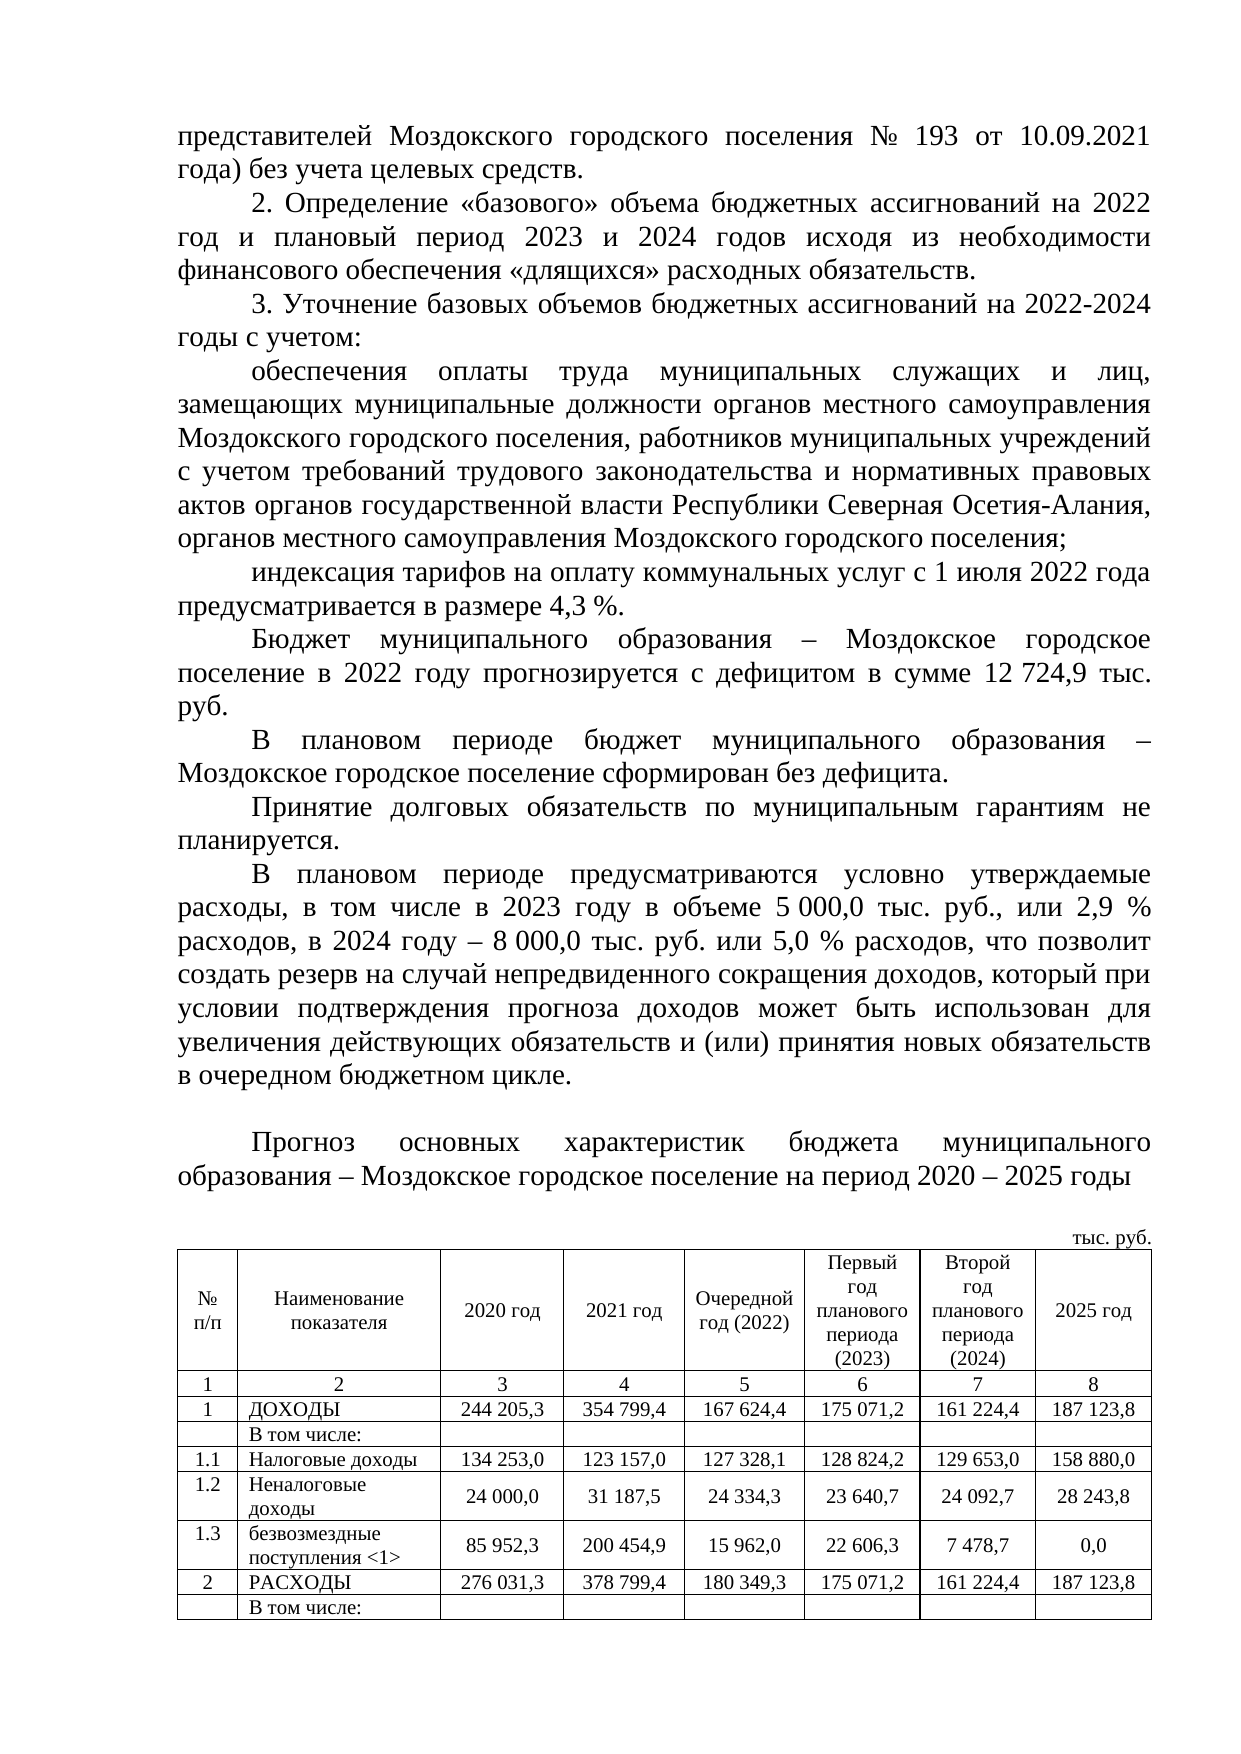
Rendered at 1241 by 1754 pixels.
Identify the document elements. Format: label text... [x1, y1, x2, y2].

title Принятие долговых обязательств по муниципальным гарантиям не планируется. [177, 789, 1152, 856]
table_cell [564, 1422, 684, 1446]
text обеспечения оплаты труда муниципальных служащих и лиц, замещающих муниципальные должности органов местного самоуправления Моздокского городского поселения, работников муниципальных учреждений с учетом требований трудового законодательства и нормативных правовых актов органов государственной власти Республики Северная Осетия-Алания, органов местного самоуправления Моздокского городского поселения; [177, 353, 1152, 554]
table_cell 1 [178, 1397, 237, 1421]
text тыс. руб. [177, 1225, 1152, 1249]
table_cell [564, 1595, 684, 1619]
table_cell 134 253,0 [441, 1447, 563, 1471]
table_cell ДОХОДЫ [238, 1397, 440, 1421]
table_cell [1036, 1422, 1151, 1446]
text индексация тарифов на оплату коммунальных услуг с 1 июля 2022 года предусматривается в размере 4,3 %. [177, 554, 1152, 621]
table_cell 22 606,3 [805, 1521, 919, 1569]
table_cell РАСХОДЫ [238, 1570, 440, 1594]
table_cell 28 243,8 [1036, 1472, 1151, 1520]
table_cell В том числе: [238, 1595, 440, 1619]
table_cell В том числе: [238, 1422, 440, 1446]
table_cell 175 071,2 [805, 1397, 919, 1421]
table_header 2021 год [564, 1250, 684, 1370]
table_cell [1036, 1595, 1151, 1619]
table_cell 1.3 [178, 1521, 237, 1569]
text В плановом периоде предусматриваются условно утверждаемые расходы, в том числе в 2023 году в объеме 5 000,0 тыс. руб., или 2,9 % расходов, в 2024 году – 8 000,0 тыс. руб. или 5,0 % расходов, что позволит создать резерв на случай непредвиденного сокращения доходов, который при условии подтверждения прогноза доходов может быть использован для увеличения действующих обязательств и (или) принятия новых обязательств в очередном бюджетном цикле. [177, 856, 1152, 1091]
table_cell безвозмездные поступления <1> [238, 1521, 440, 1569]
table_cell [178, 1595, 237, 1619]
table_cell 24 334,3 [685, 1472, 804, 1520]
table_cell 128 824,2 [805, 1447, 919, 1471]
table_cell [921, 1422, 1035, 1446]
table_cell 4 [564, 1371, 684, 1396]
table_cell 0,0 [1036, 1521, 1151, 1569]
table_header Второй год планового периода (2024) [921, 1250, 1035, 1370]
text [177, 118, 1152, 185]
table_header Очередной год (2022) [685, 1250, 804, 1370]
text 3. Уточнение базовых объемов бюджетных ассигнований на 2022-2024 годы с учетом: [177, 286, 1152, 353]
table_cell Неналоговые доходы [238, 1472, 440, 1520]
table_cell 2 [238, 1371, 440, 1396]
table_cell 24 092,7 [921, 1472, 1035, 1520]
table_cell 15 962,0 [685, 1521, 804, 1569]
table_cell [685, 1595, 804, 1619]
table_cell 161 224,4 [921, 1397, 1035, 1421]
table_cell 187 123,8 [1036, 1570, 1151, 1594]
table_header Наименование показателя [238, 1250, 440, 1370]
table_cell 31 187,5 [564, 1472, 684, 1520]
table_cell 244 205,3 [441, 1397, 563, 1421]
title В плановом периоде бюджет муниципального образования – Моздокское городское поселение сформирован без дефицита. [177, 722, 1152, 789]
table_cell 354 799,4 [564, 1397, 684, 1421]
table_cell Налоговые доходы [238, 1447, 440, 1471]
table_cell 2 [178, 1570, 237, 1594]
table_cell [685, 1422, 804, 1446]
table_cell 276 031,3 [441, 1570, 563, 1594]
table_cell 175 071,2 [805, 1570, 919, 1594]
table_cell [805, 1595, 919, 1619]
text Прогноз основных характеристик бюджета муниципального образования – Моздокское городское поселение на период 2020 – 2025 годы [177, 1124, 1152, 1191]
table_cell [441, 1595, 563, 1619]
table_cell 123 157,0 [564, 1447, 684, 1471]
table_cell 161 224,4 [921, 1570, 1035, 1594]
table_cell 180 349,3 [685, 1570, 804, 1594]
table_cell 24 000,0 [441, 1472, 563, 1520]
table_cell 23 640,7 [805, 1472, 919, 1520]
table_header Первый год планового периода (2023) [805, 1250, 919, 1370]
table_cell 5 [685, 1371, 804, 1396]
table_cell 158 880,0 [1036, 1447, 1151, 1471]
table_cell 7 [921, 1371, 1035, 1396]
table_cell [921, 1595, 1035, 1619]
table_cell 129 653,0 [921, 1447, 1035, 1471]
table_cell [178, 1422, 237, 1446]
table_cell 6 [805, 1371, 919, 1396]
text 2. Определение «базового» объема бюджетных ассигнований на 2022 год и плановый период 2023 и 2024 годов исходя из необходимости финансового обеспечения «длящихся» расходных обязательств. [177, 185, 1152, 286]
table_cell 7 478,7 [921, 1521, 1035, 1569]
table_cell 85 952,3 [441, 1521, 563, 1569]
table_cell 127 328,1 [685, 1447, 804, 1471]
table_cell [805, 1422, 919, 1446]
table_cell 1 [178, 1371, 237, 1396]
table_header 2020 год [441, 1250, 563, 1370]
table_cell 167 624,4 [685, 1397, 804, 1421]
table_cell 1.2 [178, 1472, 237, 1520]
table_header № п/п [178, 1250, 237, 1370]
table_cell [441, 1422, 563, 1446]
table_header 2025 год [1036, 1250, 1151, 1370]
title Бюджет муниципального образования – Моздокское городское поселение в 2022 году прогнозируется с дефицитом в сумме 12 724,9 тыс. руб. [177, 621, 1152, 722]
table_cell 3 [441, 1371, 563, 1396]
table_cell 187 123,8 [1036, 1397, 1151, 1421]
table_cell 1.1 [178, 1447, 237, 1471]
table_cell 378 799,4 [564, 1570, 684, 1594]
table_cell 8 [1036, 1371, 1151, 1396]
table_cell 200 454,9 [564, 1521, 684, 1569]
